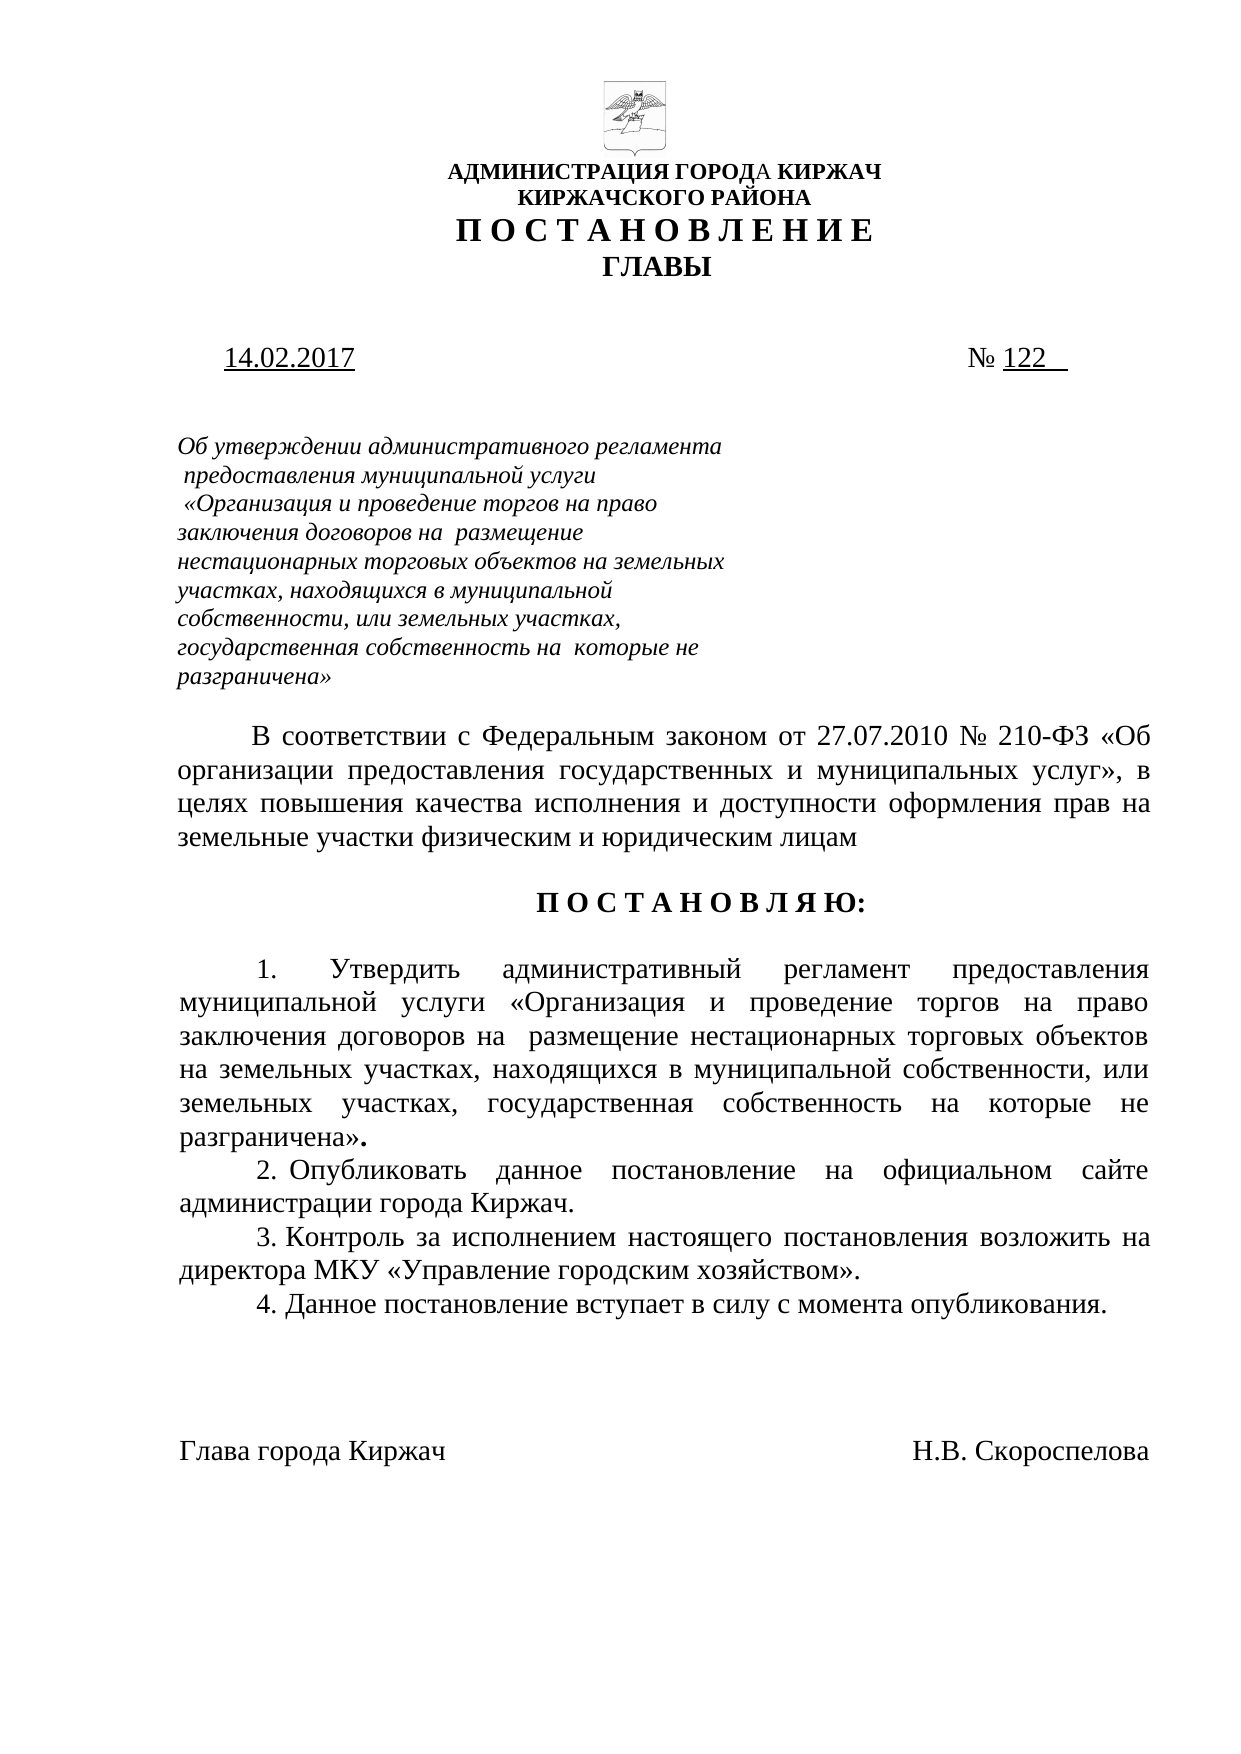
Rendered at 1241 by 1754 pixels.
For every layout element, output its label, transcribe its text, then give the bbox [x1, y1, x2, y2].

subtitle КИРЖАЧСКОГО РАЙОНА [177, 184, 1152, 211]
picture [603, 81, 667, 158]
text предоставления муниципальной услуги [177, 460, 1093, 488]
text П О С Т А Н О В Л Я Ю: [177, 885, 1152, 919]
text П О С Т А Н О В Л Е Н И Е [177, 211, 1152, 249]
text 14.02.2017 № 122 [177, 340, 1093, 373]
list Опубликовать данное постановление на официальном сайте администрации города Киржач. [179, 1152, 1149, 1219]
text «Организация и проведение торгов на право заключения договоров на размещение нестационарных торговых объектов на земельных участках, находящихся в муниципальной собственности, или земельных участках, государственная собственность на которые не разграничена» [177, 488, 767, 690]
list Данное постановление вступает в силу с момента опубликования. [179, 1286, 1152, 1320]
text В соответствии с Федеральным законом от 27.07.2010 № 210-ФЗ «Об организации предоставления государственных и муниципальных услуг», в целях повышения качества исполнения и доступности оформления прав на земельные участки физическим и юридическим лицам [177, 718, 1152, 853]
text Глава города Киржач Н.В. Скороспелова [179, 1438, 1152, 1466]
title АДМИНИСТРАЦИЯ ГОРОДА КИРЖАЧ [177, 158, 1152, 184]
list Контроль за исполнением настоящего постановления возложить на директора МКУ «Управление городским хозяйством». [179, 1219, 1152, 1286]
text Об утверждении административного регламента [177, 431, 1093, 460]
list Утвердить административный регламент предоставления муниципальной услуги «Организация и проведение торгов на право заключения договоров на размещение нестационарных торговых объектов на земельных участках, находящихся в муниципальной собственности, или земельных участках, государственная собственность на которые не разграничена». [179, 951, 1149, 1152]
text ГЛАВЫ [177, 249, 1093, 282]
